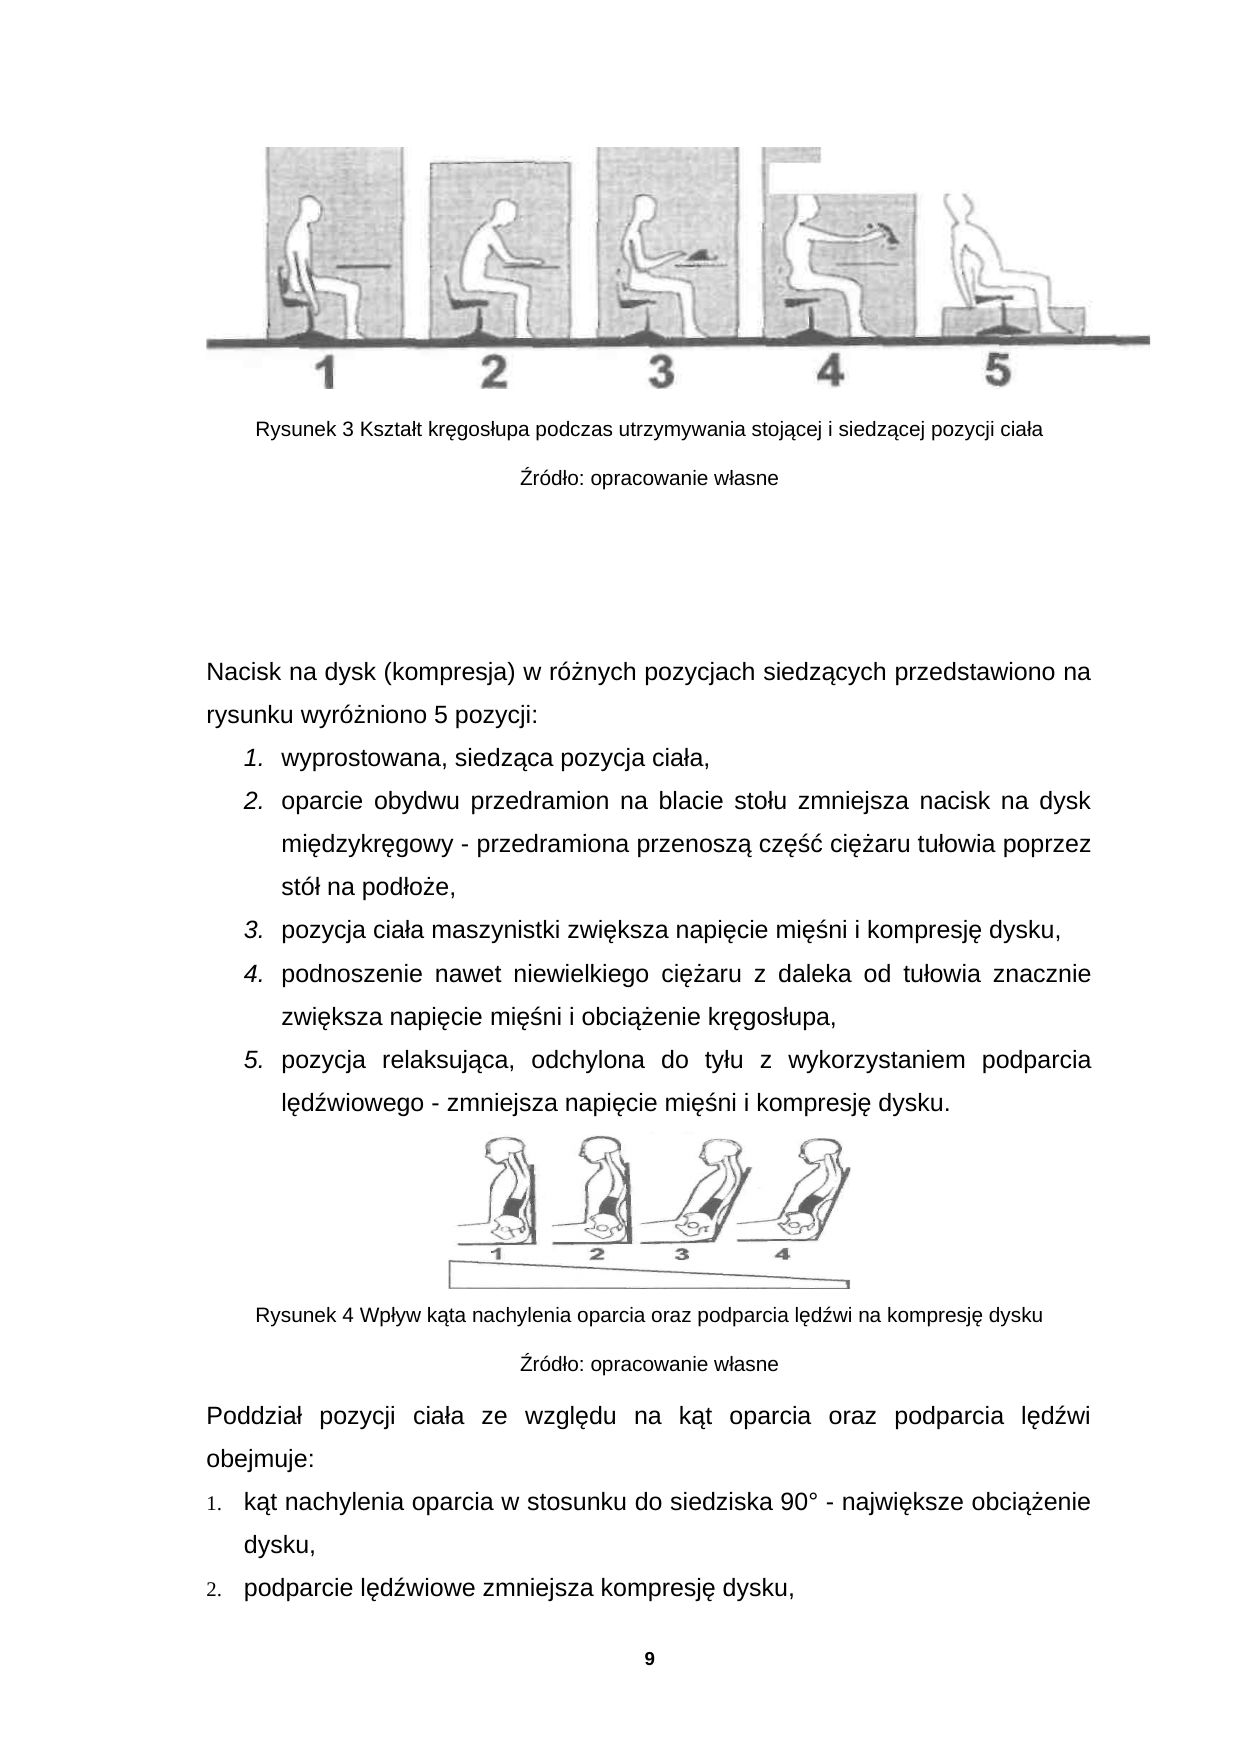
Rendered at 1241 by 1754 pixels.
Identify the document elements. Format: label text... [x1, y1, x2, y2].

text Poddział pozycji ciała ze względu na kąt oparcia oraz podparcia lędźwi obejmuje: [206, 1401, 1093, 1473]
picture [206, 147, 1150, 389]
list podparcie lędźwiowe zmniejsza kompresję dysku, [206, 1573, 1093, 1602]
list kąt nachylenia oparcia w stosunku do siedziska 90° - największe obciążenie dysku, [206, 1487, 1093, 1559]
list pozycja relaksująca, odchylona do tyłu z wykorzystaniem podparcia lędźwiowego - zmniejsza napięcie mięśni i kompresję dysku. [244, 1045, 1093, 1117]
list podnoszenie nawet niewielkiego ciężaru z daleka od tułowia znacznie zwiększa napięcie mięśni i obciążenie kręgosłupa, [244, 959, 1093, 1031]
text Źródło: opracowanie własne [206, 1352, 1093, 1376]
list oparcie obydwu przedramion na blacie stołu zmniejsza nacisk na dysk międzykręgowy - przedramiona przenoszą część ciężaru tułowia poprzez stół na podłoże, [244, 786, 1093, 901]
list pozycja ciała maszynistki zwiększa napięcie mięśni i kompresję dysku, [244, 916, 1093, 944]
text Nacisk na dysk (kompresja) w różnych pozycjach siedzących przedstawiono na rysunku wyróżniono 5 pozycji: [206, 657, 1093, 729]
text Źródło: opracowanie własne [206, 466, 1093, 489]
picture [448, 1131, 851, 1289]
list wyprostowana, siedząca pozycja ciała, [244, 743, 1093, 772]
